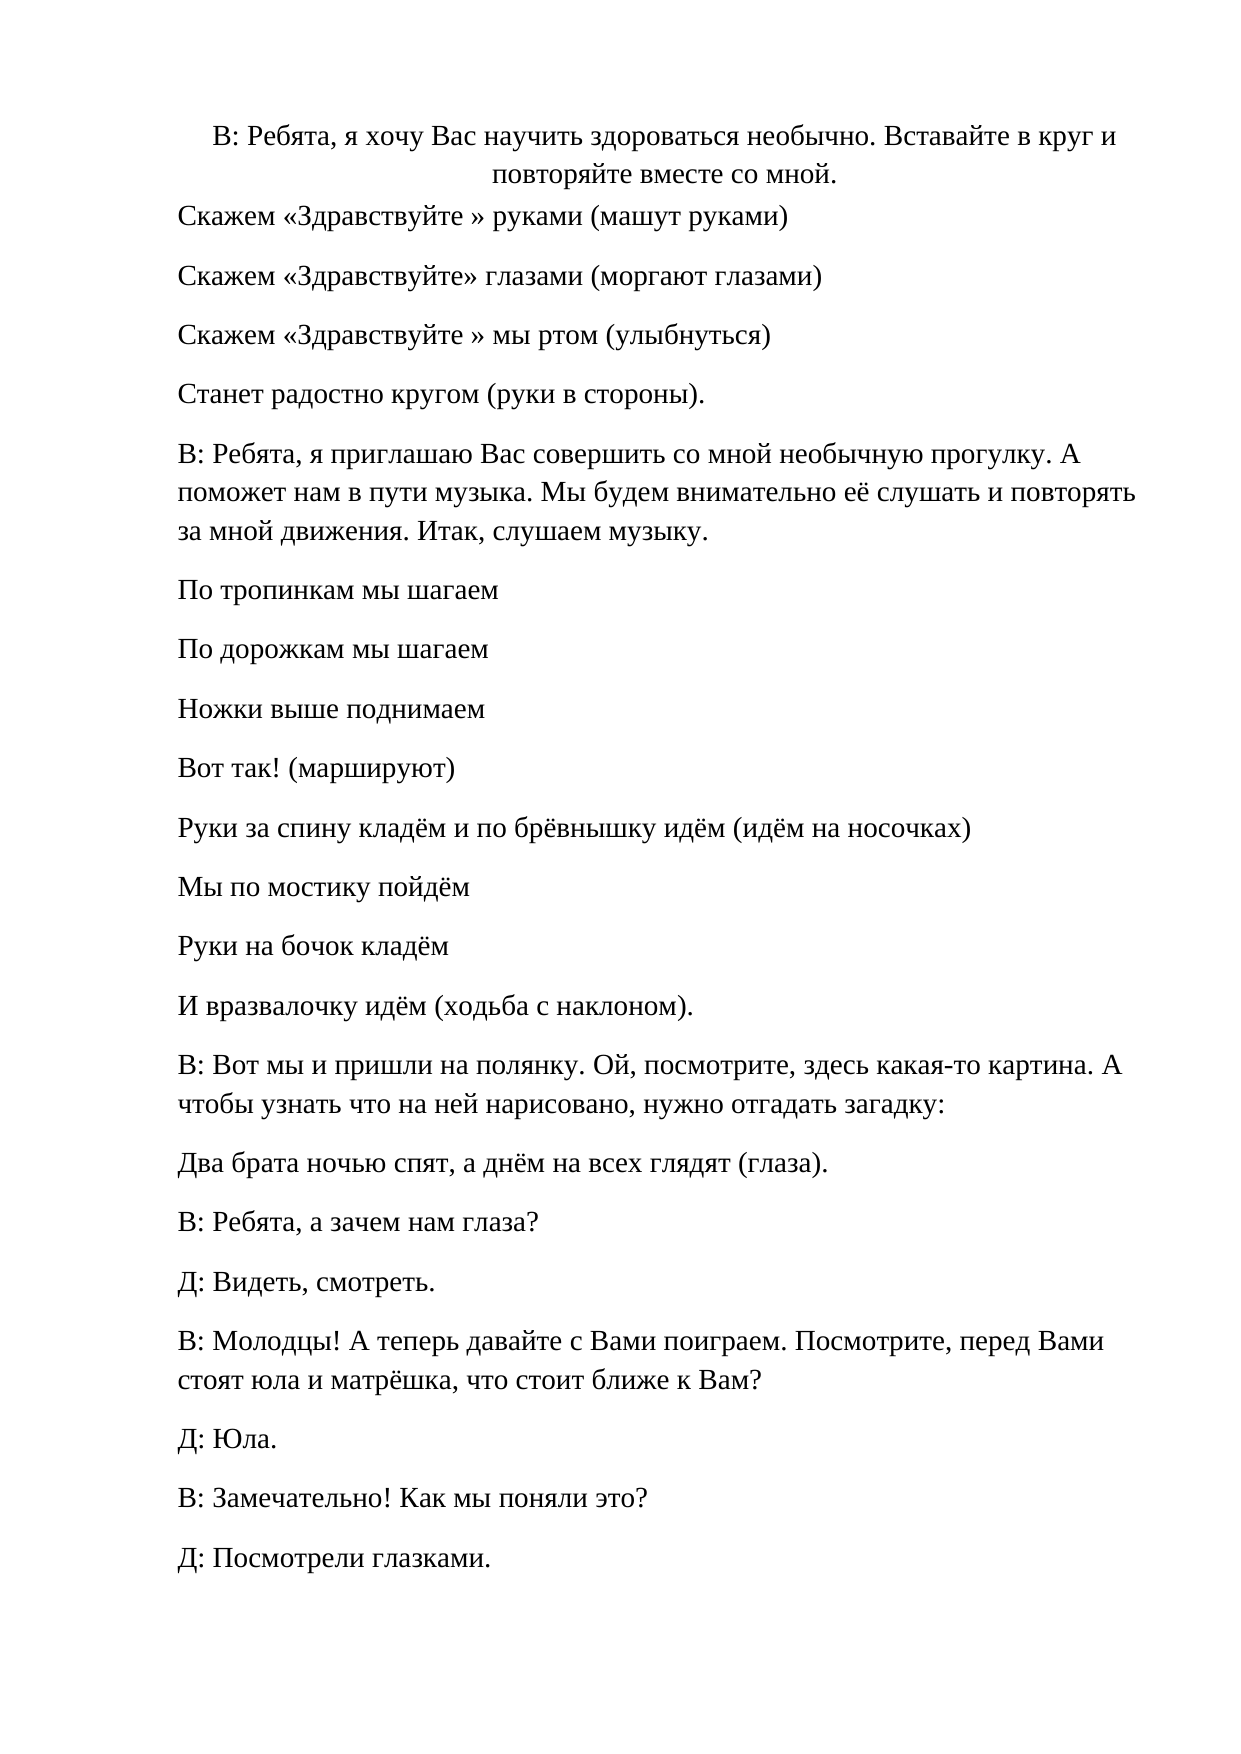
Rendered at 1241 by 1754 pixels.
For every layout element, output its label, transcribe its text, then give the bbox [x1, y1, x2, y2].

text В: Молодцы! А теперь давайте с Вами поиграем. Посмотрите, перед Вами стоят юла и матрёшка, что стоит ближе к Вам? [177, 1323, 1152, 1395]
text В: Вот мы и пришли на полянку. Ой, посмотрите, здесь какая-то картина. А чтобы узнать что на ней нарисовано, нужно отгадать загадку: [177, 1047, 1152, 1119]
text Вот так! (маршируют) [177, 750, 1152, 784]
text Д: Юла. [177, 1421, 1152, 1455]
text Руки за спину кладём и по брёвнышку идём (идём на носочках) [177, 810, 1152, 843]
text И вразвалочку идём (ходьба с наклоном). [177, 988, 1152, 1021]
text Скажем «Здравствуйте » мы ртом (улыбнуться) [177, 317, 1152, 351]
text Два брата ночью спят, а днём на всех глядят (глаза). [177, 1145, 1152, 1179]
text Скажем «Здравствуйте» глазами (моргают глазами) [177, 258, 1152, 291]
text Ножки выше поднимаем [177, 691, 1152, 724]
text Мы по мостику пойдём [177, 869, 1152, 903]
text По тропинкам мы шагаем [177, 572, 1152, 606]
text Станет радостно кругом (руки в стороны). [177, 376, 1152, 410]
text По дорожкам мы шагаем [177, 632, 1152, 665]
text В: Ребята, а зачем нам глаза? [177, 1204, 1152, 1238]
text Скажем «Здравствуйте » руками (машут руками) [177, 198, 1152, 232]
text В: Ребята, я приглашаю Вас совершить со мной необычную прогулку. А поможет нам в пути музыка. Мы будем внимательно её слушать и повторять за мной движения. Итак, слушаем музыку. [177, 436, 1152, 546]
text Д: Видеть, смотреть. [177, 1264, 1152, 1297]
text Руки на бочок кладём [177, 928, 1152, 962]
text В: Ребята, я хочу Вас научить здороваться необычно. Вставайте в круг и повторяйте вместе со мной. [177, 118, 1152, 190]
text В: Замечательно! Как мы поняли это? [177, 1481, 1152, 1514]
text Д: Посмотрели глазками. [177, 1540, 1152, 1573]
